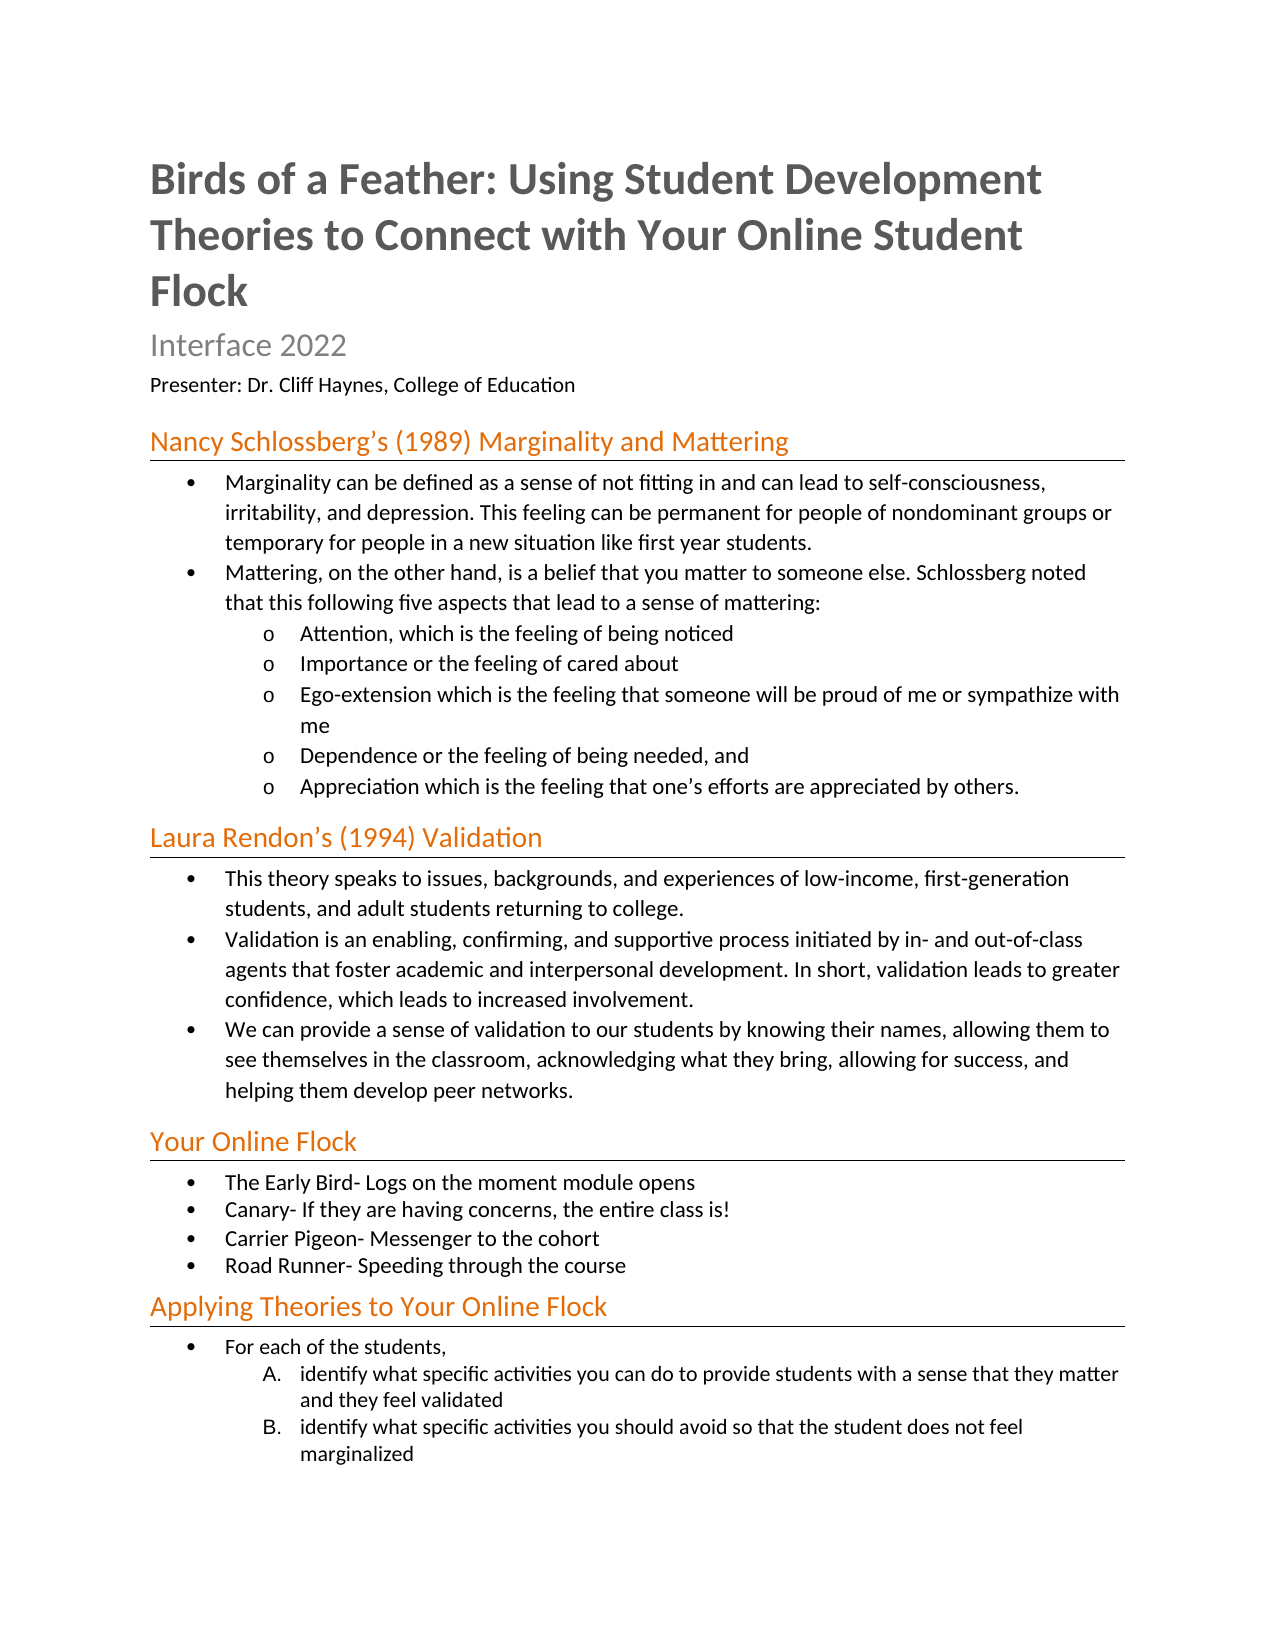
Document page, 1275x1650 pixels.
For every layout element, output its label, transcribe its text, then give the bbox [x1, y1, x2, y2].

list Appreciation which is the feeling that one’s efforts are appreciated by others. [262, 772, 1125, 800]
list identify what specific activities you should avoid so that the student does not feel marginalized [262, 1413, 1125, 1466]
list Marginality can be defined as a sense of not fitting in and can lead to self-consciousness, irritability, and depression. This feeling can be permanent for people of nondominant groups or temporary for people in a new situation like first year students. [187, 468, 1125, 556]
list For each of the students, [187, 1333, 1125, 1360]
text Interface 2022 [150, 324, 1125, 365]
list Carrier Pigeon- Messenger to the cohort [187, 1224, 1125, 1252]
list Attention, which is the feeling of being noticed [262, 619, 1125, 647]
list The Early Bird- Logs on the moment module opens [187, 1168, 1125, 1196]
text Birds of a Feather: Using Student Development Theories to Connect with Your Online Student Flock [150, 150, 1125, 318]
text Laura Rendon’s (1994) Validation [150, 819, 1125, 857]
text Nancy Schlossberg’s (1989) Marginality and Mattering [150, 423, 1125, 460]
text Your Online Flock [150, 1123, 1125, 1160]
list Road Runner- Speeding through the course [187, 1252, 1125, 1280]
list This theory speaks to issues, backgrounds, and experiences of low-income, first-generation students, and adult students returning to college. [187, 864, 1125, 922]
list identify what specific activities you can do to provide students with a sense that they matter and they feel validated [262, 1360, 1125, 1413]
list Validation is an enabling, confirming, and supportive process initiated by in- and out-of-class agents that foster academic and interpersonal development. In short, validation leads to greater confidence, which leads to increased involvement. [187, 925, 1125, 1013]
list We can provide a sense of validation to our students by knowing their names, allowing them to see themselves in the classroom, acknowledging what they bring, allowing for success, and helping them develop peer networks. [187, 1015, 1125, 1104]
text Applying Theories to Your Online Flock [150, 1288, 1125, 1326]
list Importance or the feeling of cared about [262, 649, 1125, 678]
list Canary- If they are having concerns, the entire class is! [187, 1196, 1125, 1224]
text Presenter: Dr. Cliff Haynes, College of Education [150, 371, 1125, 398]
list Ego-extension which is the feeling that someone will be proud of me or sympathize with me [262, 680, 1125, 739]
list Dependence or the feeling of being needed, and [262, 741, 1125, 770]
list Mattering, on the other hand, is a belief that you matter to someone else. Schlossberg noted that this following five aspects that lead to a sense of mattering: [187, 558, 1125, 617]
